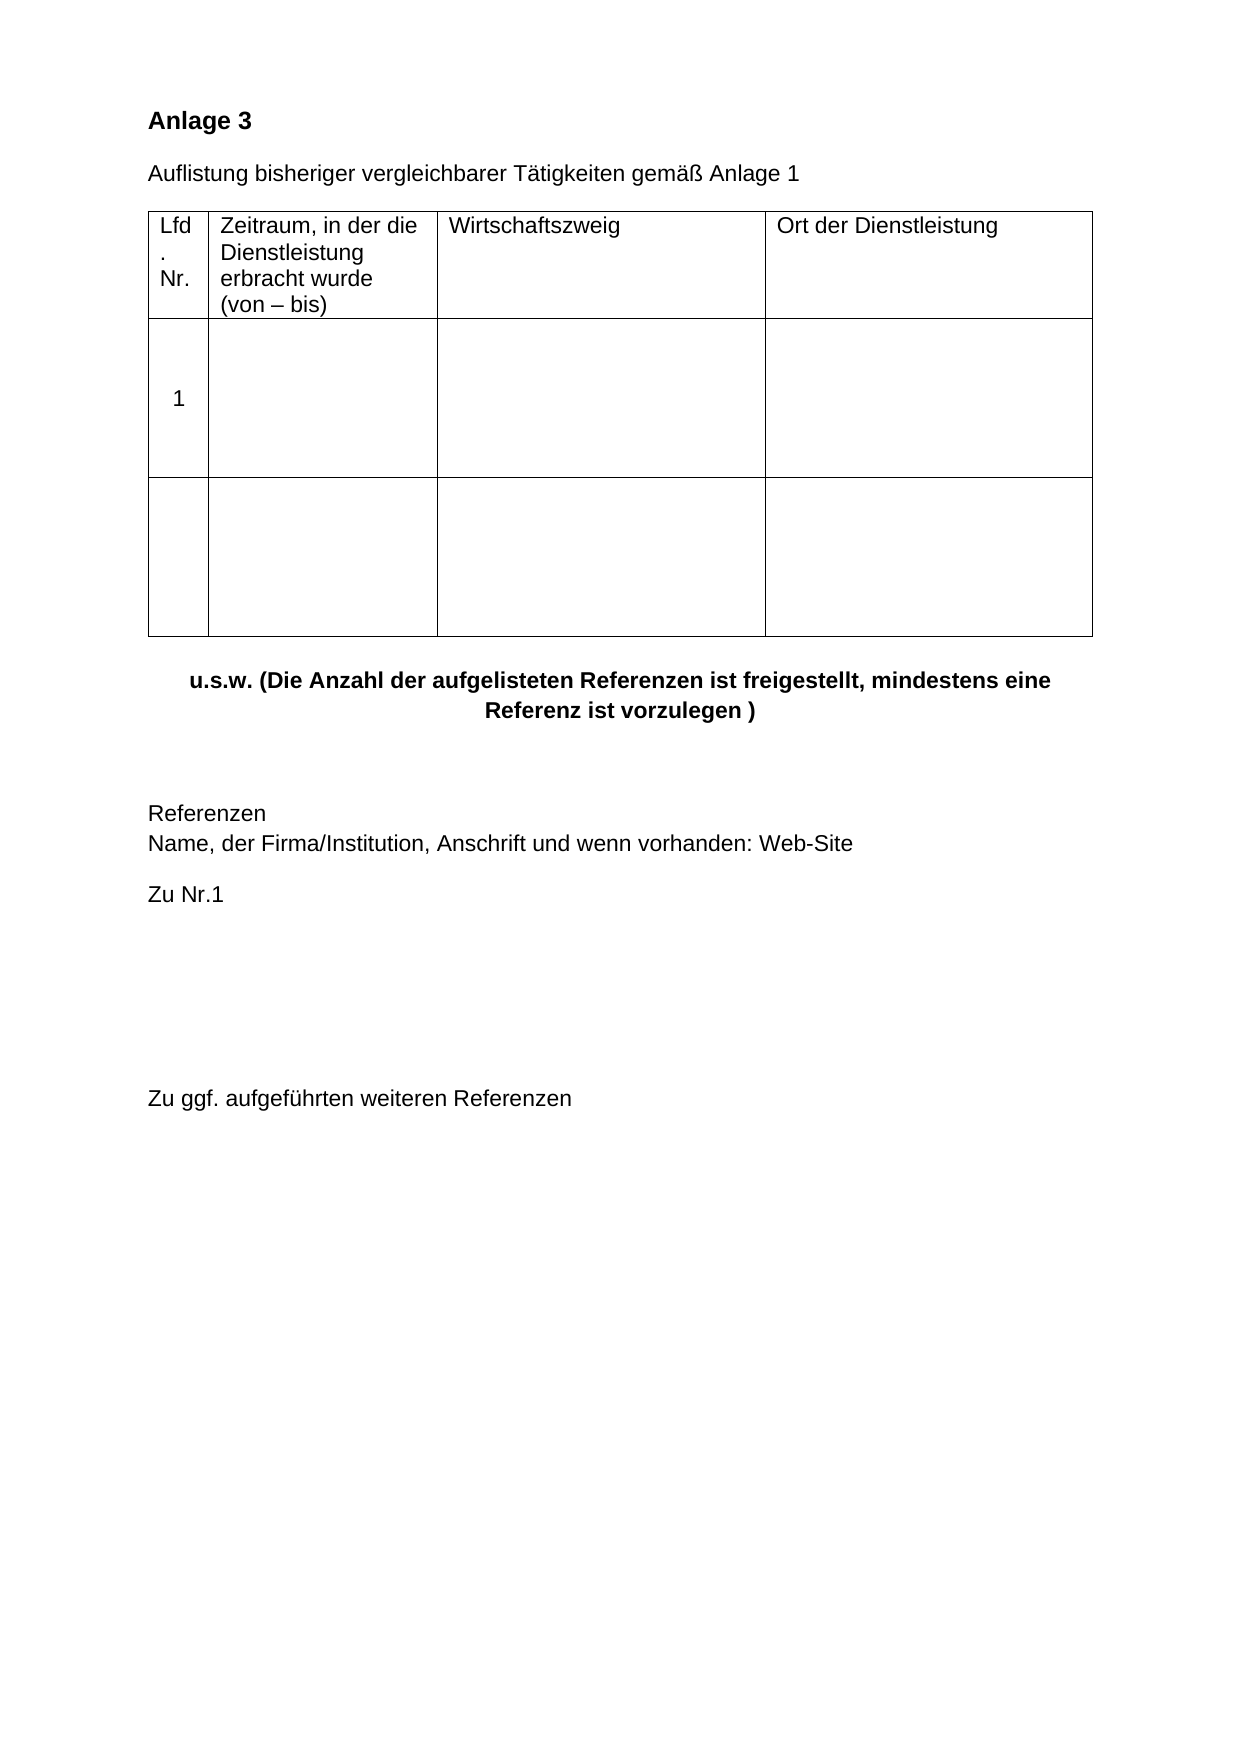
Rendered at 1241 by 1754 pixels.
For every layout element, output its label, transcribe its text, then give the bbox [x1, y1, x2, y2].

table_header Wirtschaftszweig [438, 212, 765, 318]
table_header Lfd. Nr. [149, 212, 208, 318]
table_cell [209, 478, 437, 636]
table_cell [149, 478, 208, 636]
table_header Ort der Dienstleistung [766, 212, 1092, 318]
text Anlage 3 [148, 106, 1092, 135]
table_cell [766, 319, 1092, 477]
text Zu Nr.1 [148, 881, 1092, 907]
text Zu ggf. aufgeführten weiteren Referenzen [148, 1085, 1092, 1111]
table_cell [766, 478, 1092, 636]
table_header Zeitraum, in der die Dienstleistung erbracht wurde (von – bis) [209, 212, 437, 318]
table_cell [209, 319, 437, 477]
table_cell [438, 319, 765, 477]
table_cell [438, 478, 765, 636]
text u.s.w. (Die Anzahl der aufgelisteten Referenzen ist freigestellt, mindestens eine Referenz ist vorzulegen ) [148, 637, 1092, 724]
text Auflistung bisheriger vergleichbarer Tätigkeiten gemäß Anlage 1 [148, 160, 1092, 187]
text Referenzen Name, der Firma/Institution, Anschrift und wenn vorhanden: Web-Site [148, 799, 1092, 856]
table_cell 1 [149, 319, 208, 477]
